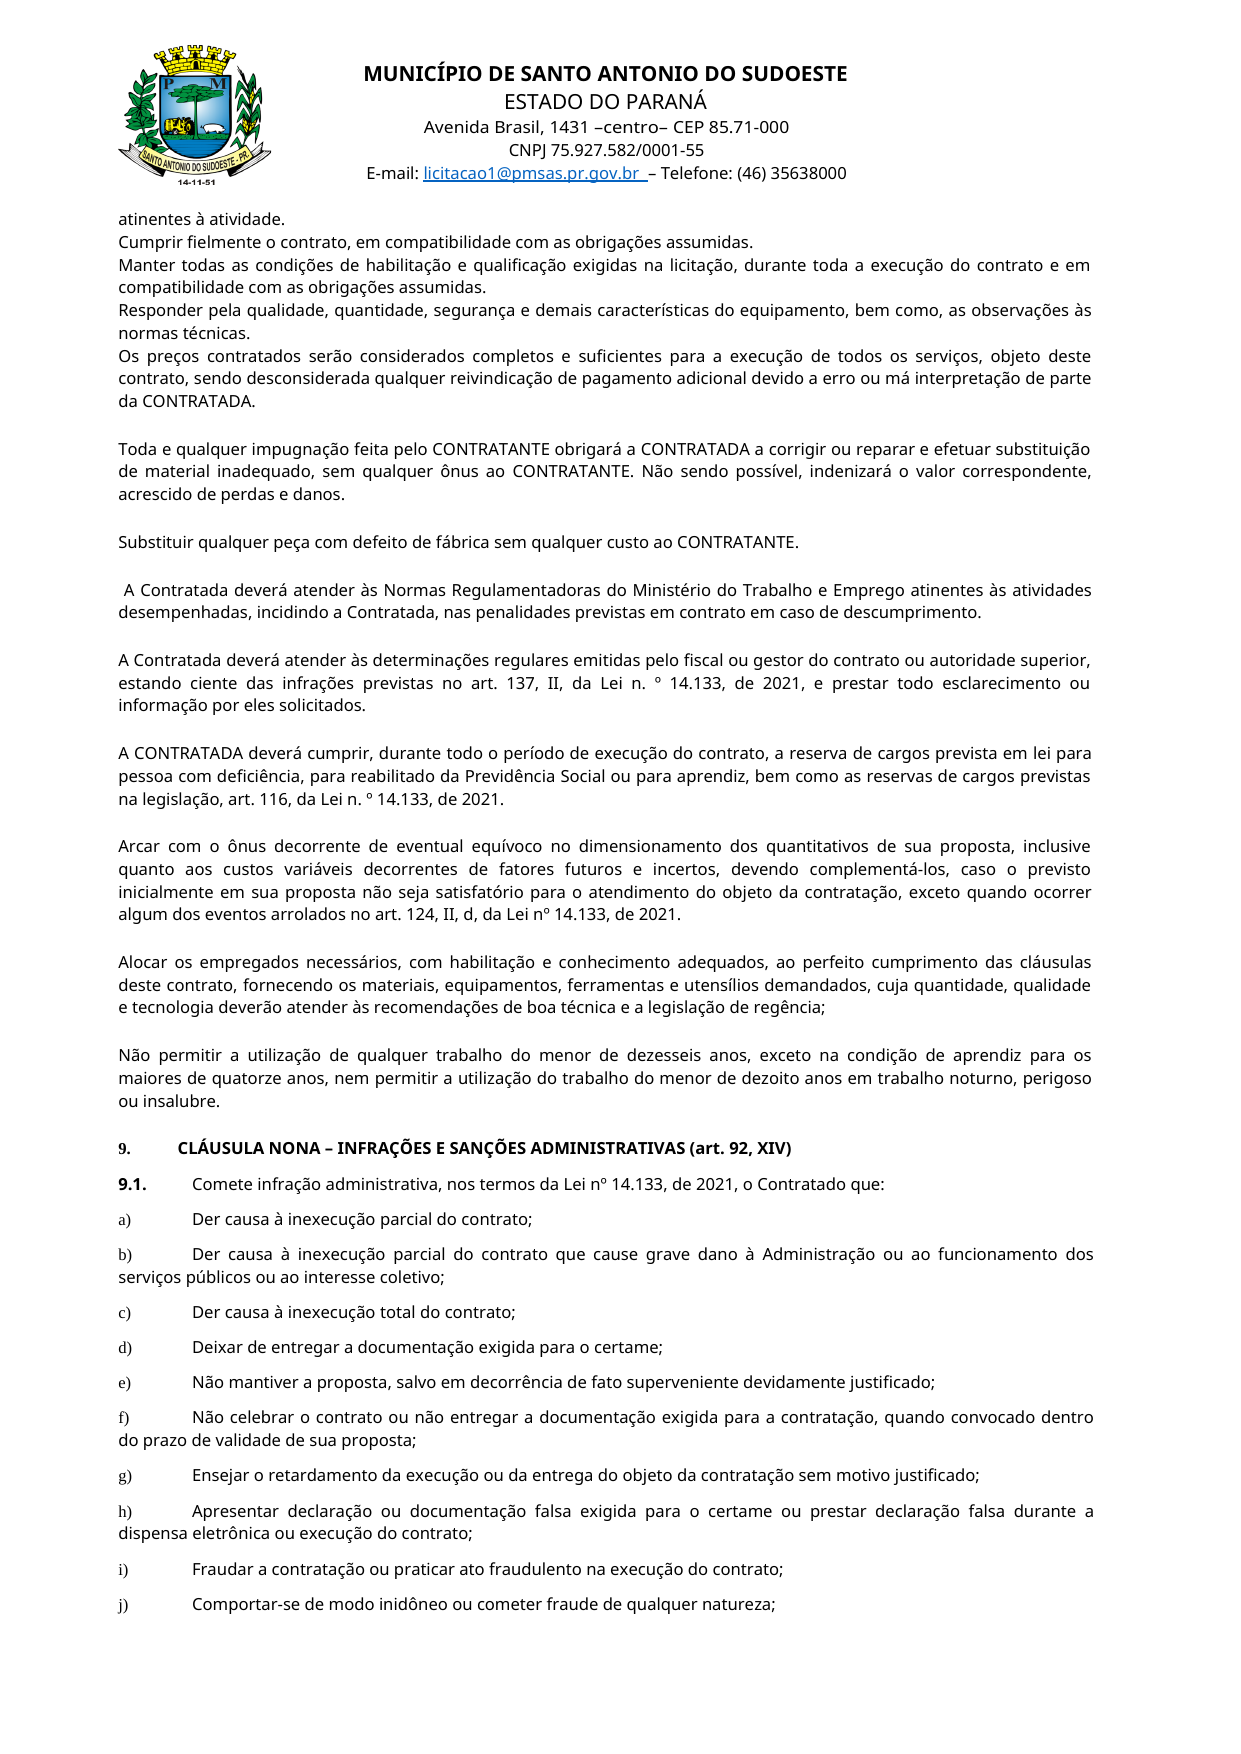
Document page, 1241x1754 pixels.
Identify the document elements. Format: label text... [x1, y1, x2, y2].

text A CONTRATADA deverá cumprir, durante todo o período de execução do contrato, a reserva de cargos prevista em lei para pessoa com deficiência, para reabilitado da Previdência Social ou para aprendiz, bem como as reservas de cargos previstas na legislação, art. 116, da Lei n. º 14.133, de 2021. [118, 742, 1093, 810]
text Cumprir fielmente o contrato, em compatibilidade com as obrigações assumidas. [118, 231, 1093, 253]
text Arcar com o ônus decorrente de eventual equívoco no dimensionamento dos quantitativos de sua proposta, inclusive quanto aos custos variáveis decorrentes de fatores futuros e incertos, devendo complementá-los, caso o previsto inicialmente em sua proposta não seja satisfatório para o atendimento do objeto da contratação, exceto quando ocorrer algum dos eventos arrolados no art. 124, II, d, da Lei nº 14.133, de 2021. [118, 835, 1093, 926]
text Alocar os empregados necessários, com habilitação e conhecimento adequados, ao perfeito cumprimento das cláusulas deste contrato, fornecendo os materiais, equipamentos, ferramentas e utensílios demandados, cuja quantidade, qualidade e tecnologia deverão atender às recomendações de boa técnica e a legislação de regência; [118, 951, 1093, 1019]
text Não permitir a utilização de qualquer trabalho do menor de dezesseis anos, exceto na condição de aprendiz para os maiores de quatorze anos, nem permitir a utilização do trabalho do menor de dezoito anos em trabalho noturno, perigoso ou insalubre. [118, 1044, 1093, 1112]
list Der causa à inexecução parcial do contrato; [118, 1207, 1096, 1230]
list Não celebrar o contrato ou não entregar a documentação exigida para a contratação, quando convocado dentro do prazo de validade de sua proposta; [118, 1406, 1096, 1452]
list Apresentar declaração ou documentação falsa exigida para o certame ou prestar declaração falsa durante a dispensa eletrônica ou execução do contrato; [118, 1499, 1096, 1545]
text Responder pela qualidade, quantidade, segurança e demais características do equipamento, bem como, as observações às normas técnicas. [118, 299, 1093, 344]
list Der causa à inexecução parcial do contrato que cause grave dano à Administração ou ao funcionamento dos serviços públicos ou ao interesse coletivo; [118, 1243, 1096, 1288]
list Comete infração administrativa, nos termos da Lei nº 14.133, de 2021, o Contratado que: [118, 1172, 1093, 1195]
text Arcar com encargos trabalhistas, fiscais, comerciais, previdenciários e outros resultantes do contrato, bem como os riscos atinentes à atividade. [118, 208, 1093, 231]
text Os preços contratados serão considerados completos e suficientes para a execução de todos os serviços, objeto deste contrato, sendo desconsiderada qualquer reivindicação de pagamento adicional devido a erro ou má interpretação de parte da CONTRATADA. [118, 344, 1093, 412]
text A Contratada deverá atender às determinações regulares emitidas pelo fiscal ou gestor do contrato ou autoridade superior, estando ciente das infrações previstas no art. 137, II, da Lei n. º 14.133, de 2021, e prestar todo esclarecimento ou informação por eles solicitados. [118, 649, 1093, 717]
list Fraudar a contratação ou praticar ato fraudulento na execução do contrato; [118, 1557, 1096, 1580]
list Não mantiver a proposta, salvo em decorrência de fato superveniente devidamente justificado; [118, 1371, 1096, 1394]
list Der causa à inexecução total do contrato; [118, 1301, 1096, 1323]
text Toda e qualquer impugnação feita pelo CONTRATANTE obrigará a CONTRATADA a corrigir ou reparar e efetuar substituição de material inadequado, sem qualquer ônus ao CONTRATANTE. Não sendo possível, indenizará o valor correspondente, acrescido de perdas e danos. [118, 437, 1093, 506]
text Substituir qualquer peça com defeito de fábrica sem qualquer custo ao CONTRATANTE. [118, 531, 1093, 553]
picture [118, 45, 272, 185]
list CLÁUSULA NONA – INFRAÇÕES E SANÇÕES ADMINISTRATIVAS (art. 92, XIV) [118, 1137, 1093, 1160]
list Ensejar o retardamento da execução ou da entrega do objeto da contratação sem motivo justificado; [118, 1464, 1096, 1487]
list Comportar-se de modo inidôneo ou cometer fraude de qualquer natureza; [118, 1592, 1096, 1615]
text Manter todas as condições de habilitação e qualificação exigidas na licitação, durante toda a execução do contrato e em compatibilidade com as obrigações assumidas. [118, 253, 1093, 299]
list Deixar de entregar a documentação exigida para o certame; [118, 1336, 1096, 1358]
text A Contratada deverá atender às Normas Regulamentadoras do Ministério do Trabalho e Emprego atinentes às atividades desempenhadas, incidindo a Contratada, nas penalidades previstas em contrato em caso de descumprimento. [118, 578, 1093, 624]
